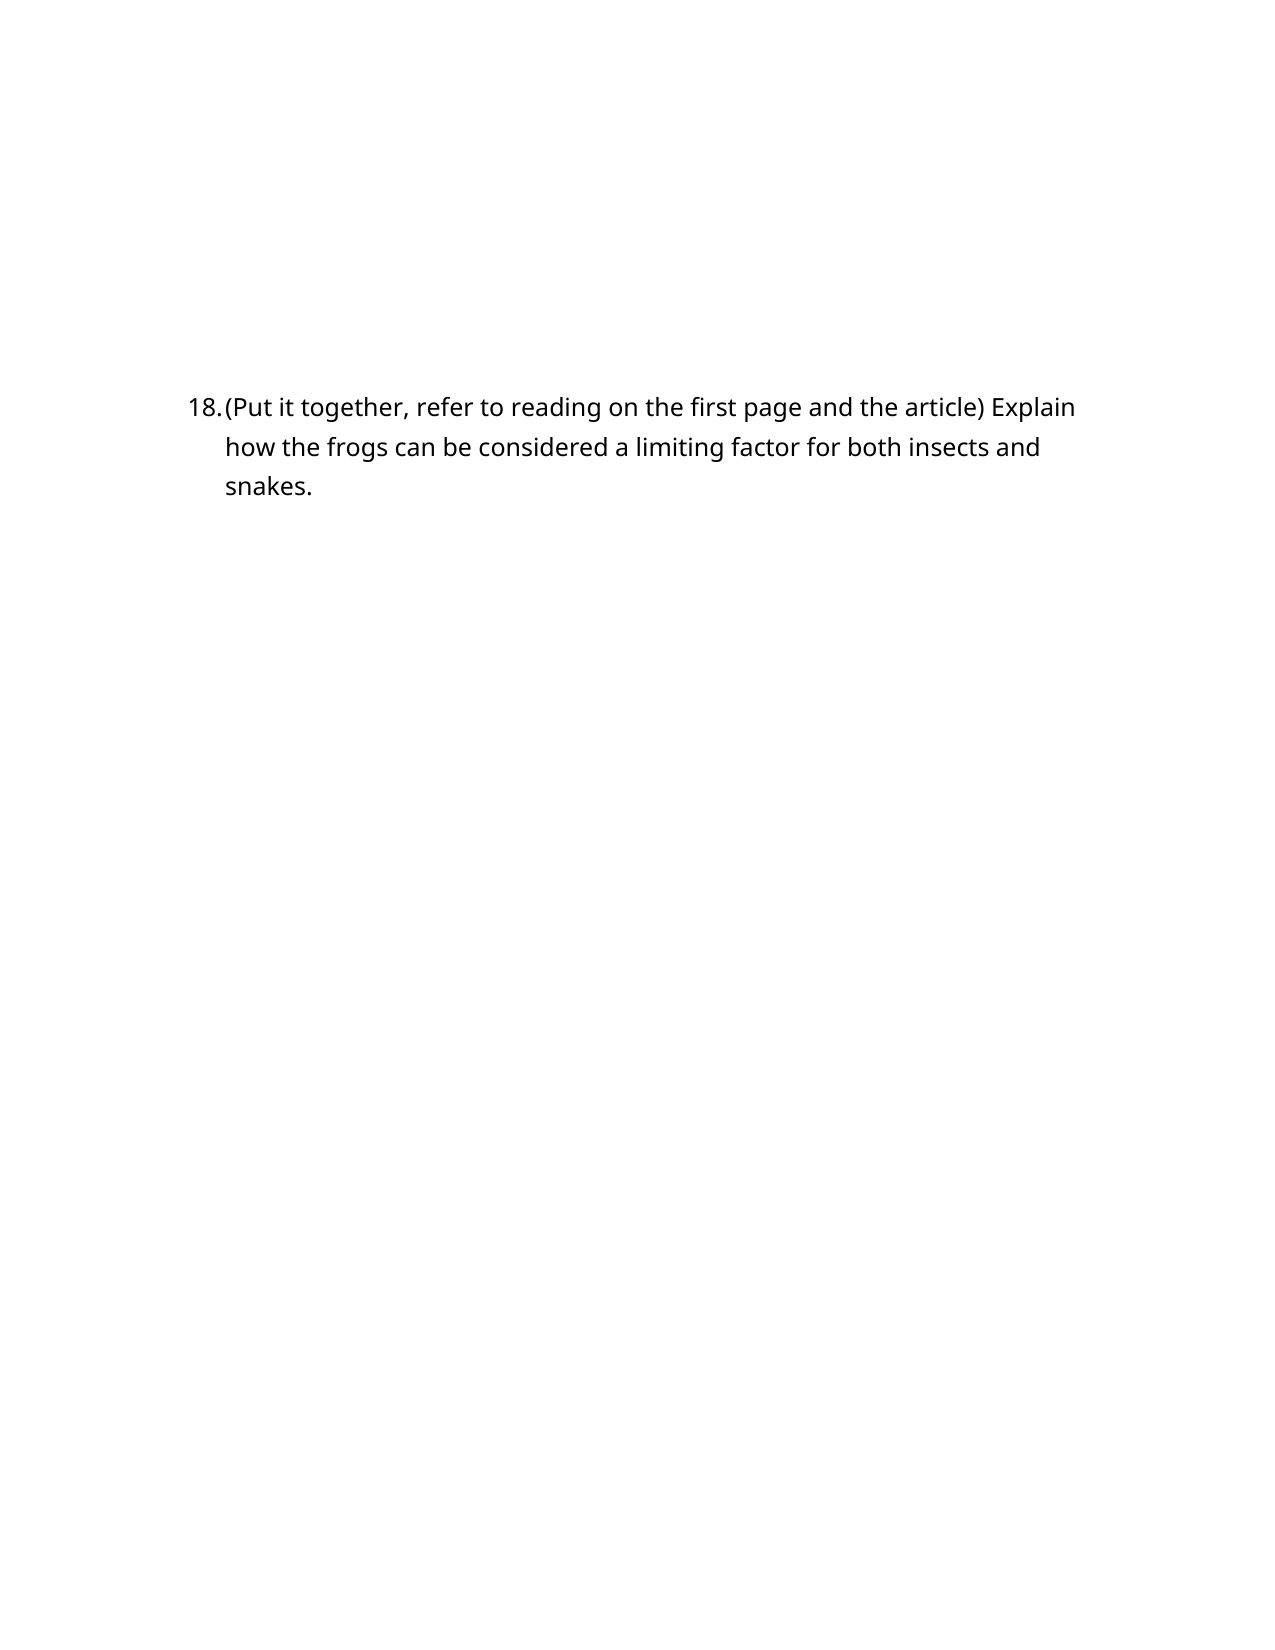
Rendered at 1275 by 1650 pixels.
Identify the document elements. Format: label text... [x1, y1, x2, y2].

list (Put it together, refer to reading on the first page and the article) Explain how the frogs can be considered a limiting factor for both insects and snakes. [187, 390, 1125, 502]
